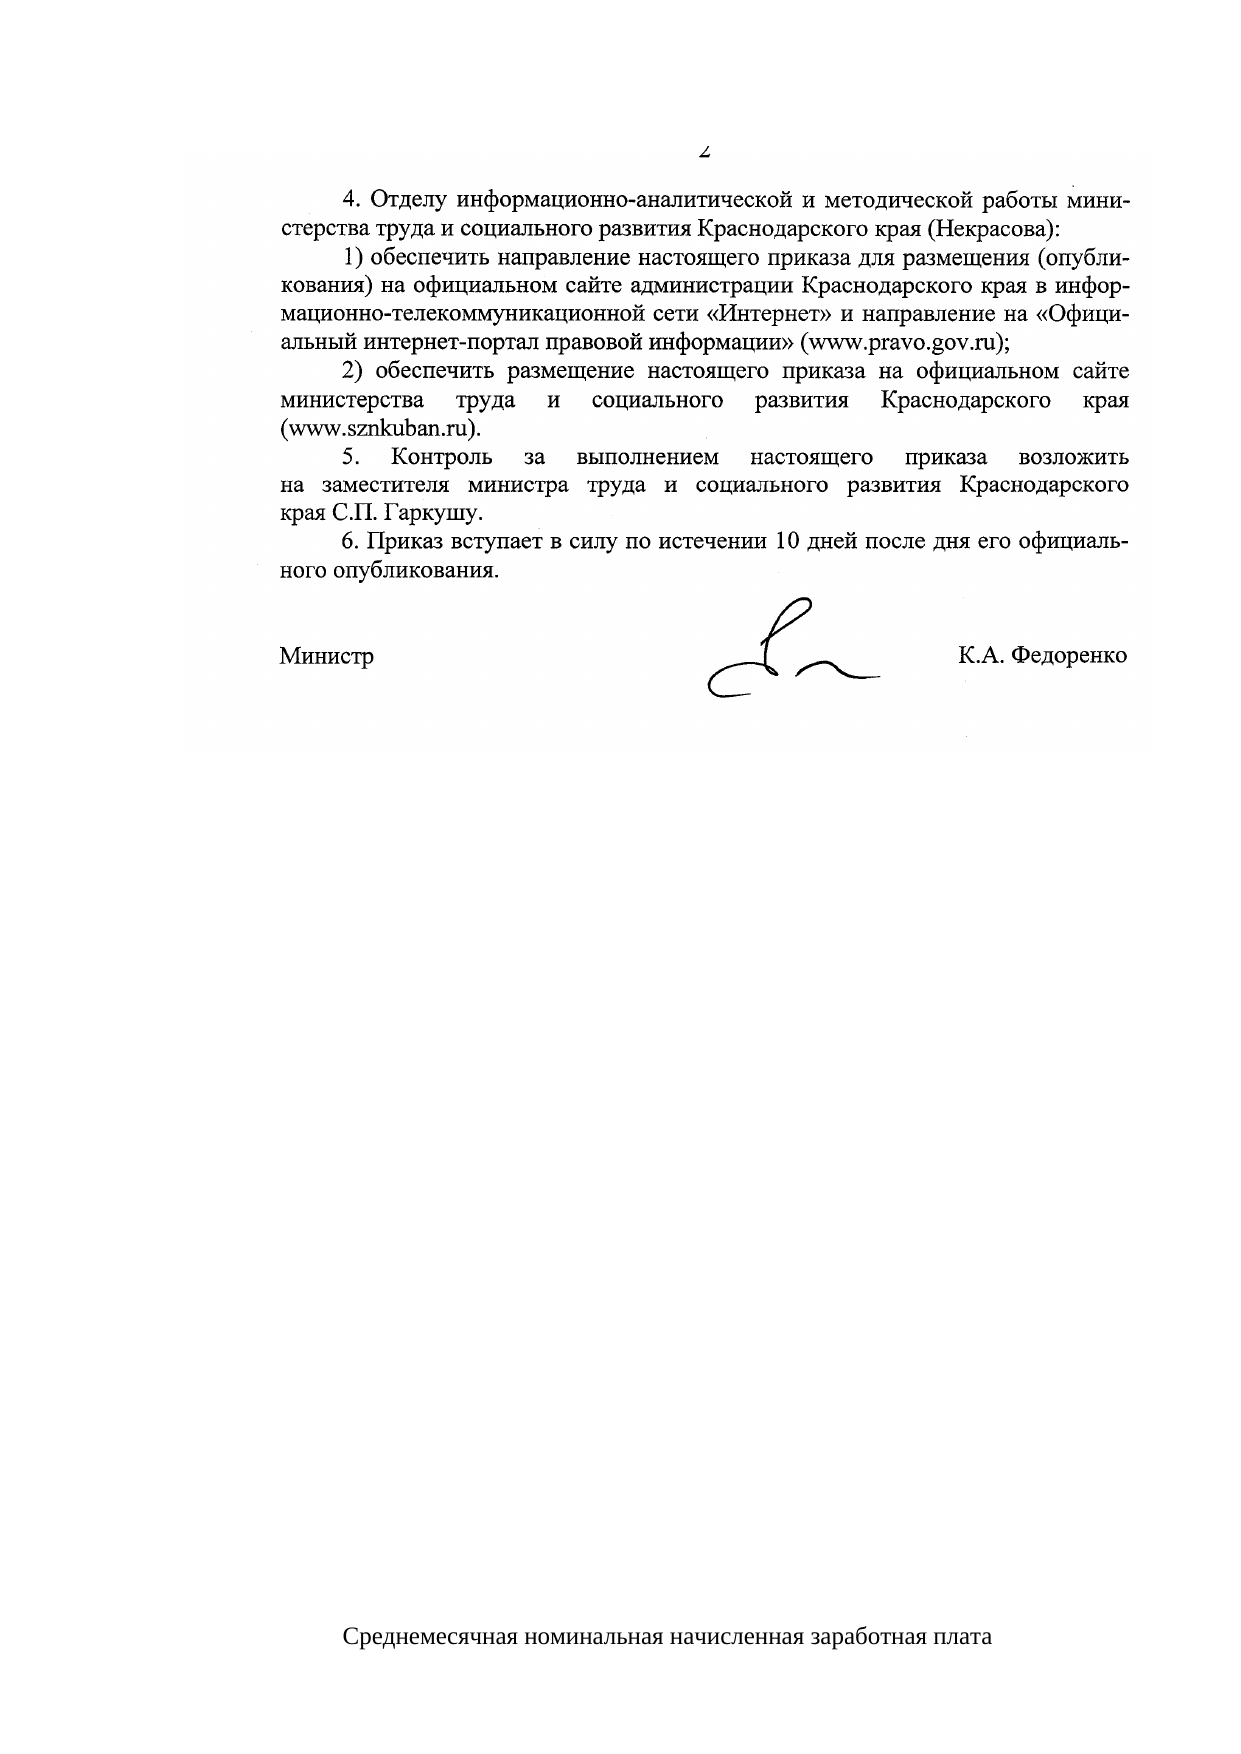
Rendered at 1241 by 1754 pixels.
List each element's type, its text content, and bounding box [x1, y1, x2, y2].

text Среднемесячная номинальная начисленная заработная плата [177, 1621, 1152, 1650]
